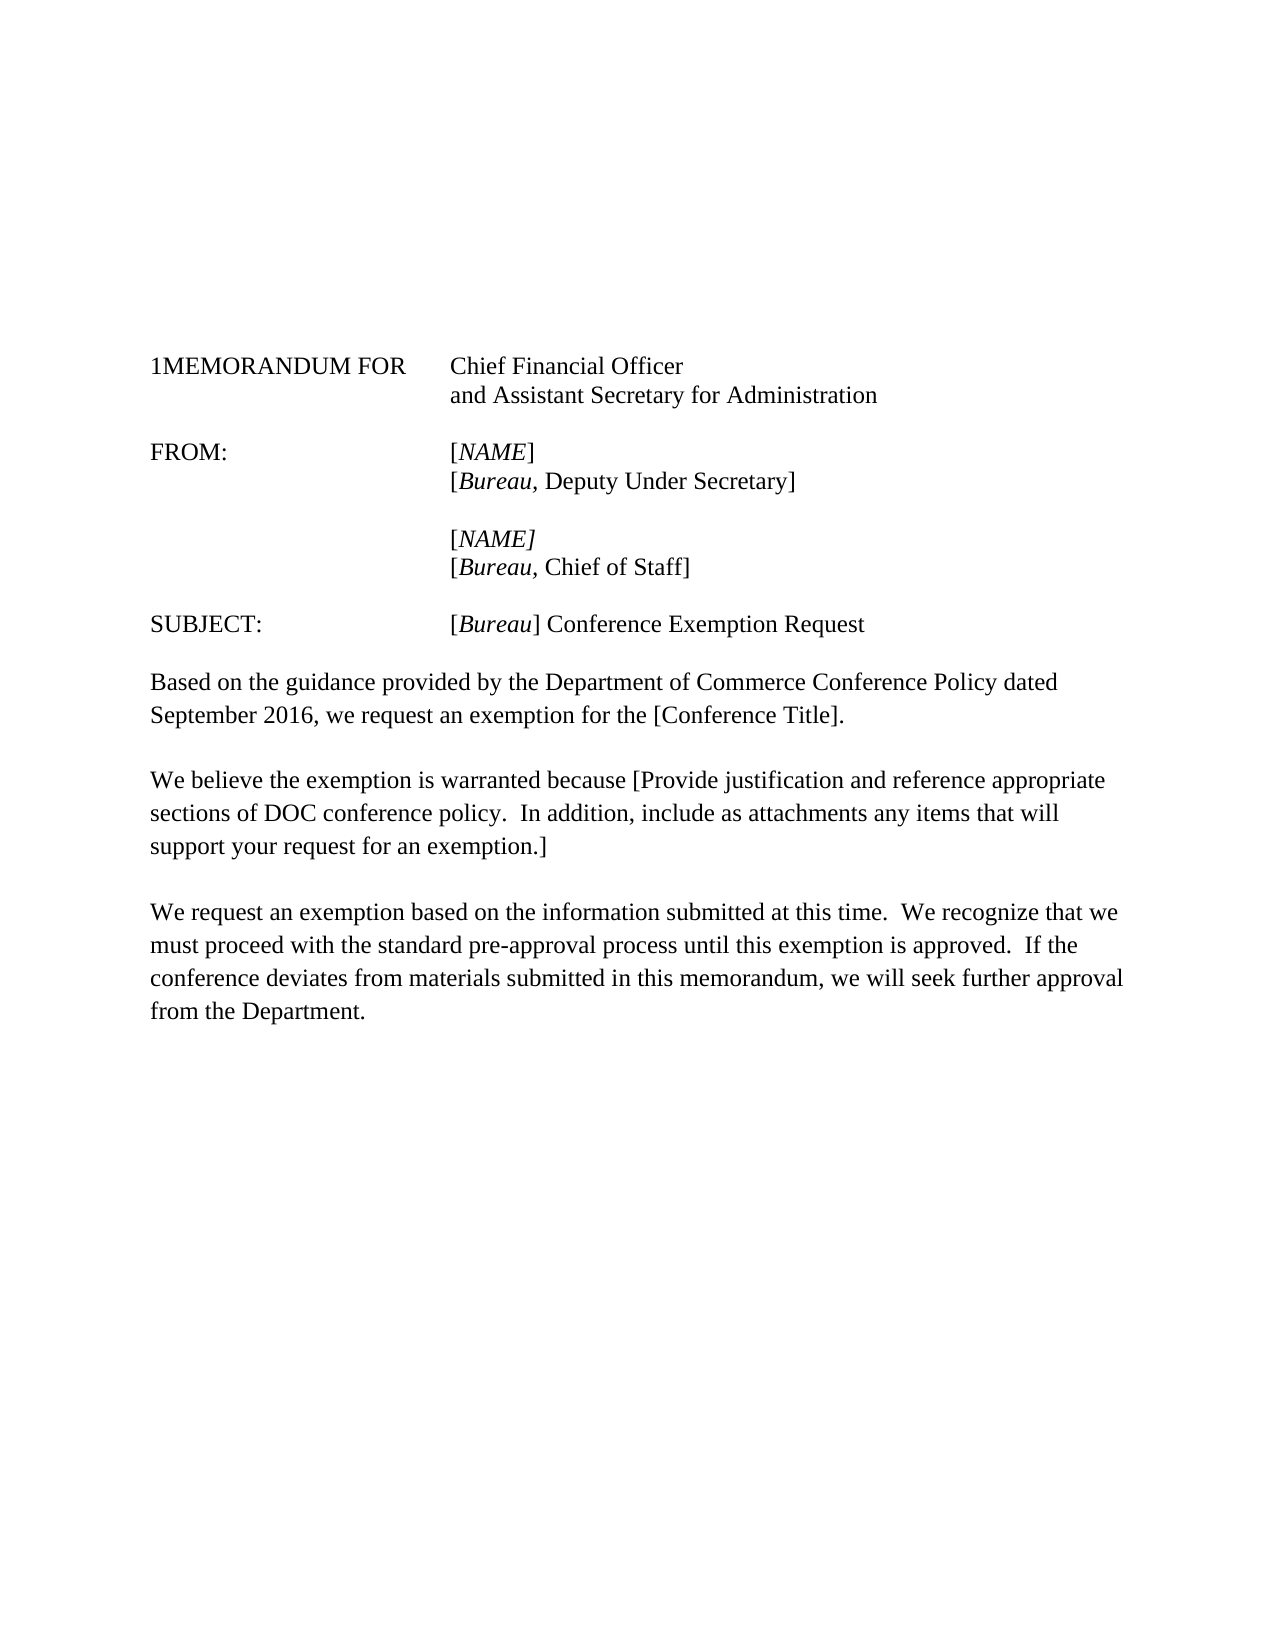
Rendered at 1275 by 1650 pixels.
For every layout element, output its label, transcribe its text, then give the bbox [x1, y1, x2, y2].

text FROM: [NAME] [150, 437, 1125, 466]
text We believe the exemption is warranted because [Provide justification and reference appropriate sections of DOC conference policy. In addition, include as attachments any items that will support your request for an exemption.] [150, 765, 1125, 860]
text [NAME] [150, 524, 1125, 552]
text [Bureau, Chief of Staff] [150, 552, 1125, 581]
text [Bureau, Deputy Under Secretary] [150, 466, 1125, 495]
text MEMORANDUM FOR Chief Financial Officer [150, 351, 1125, 380]
text Based on the guidance provided by the Department of Commerce Conference Policy dated September 2016, we request an exemption for the [Conference Title]. [150, 667, 1125, 728]
text SUBJECT: [Bureau] Conference Exemption Request [150, 609, 1125, 638]
text We request an exemption based on the information submitted at this time. We recognize that we must proceed with the standard pre-approval process until this exemption is approved. If the conference deviates from materials submitted in this memorandum, we will seek further approval from the Department. [150, 897, 1125, 1025]
text and Assistant Secretary for Administration [375, 380, 1125, 409]
